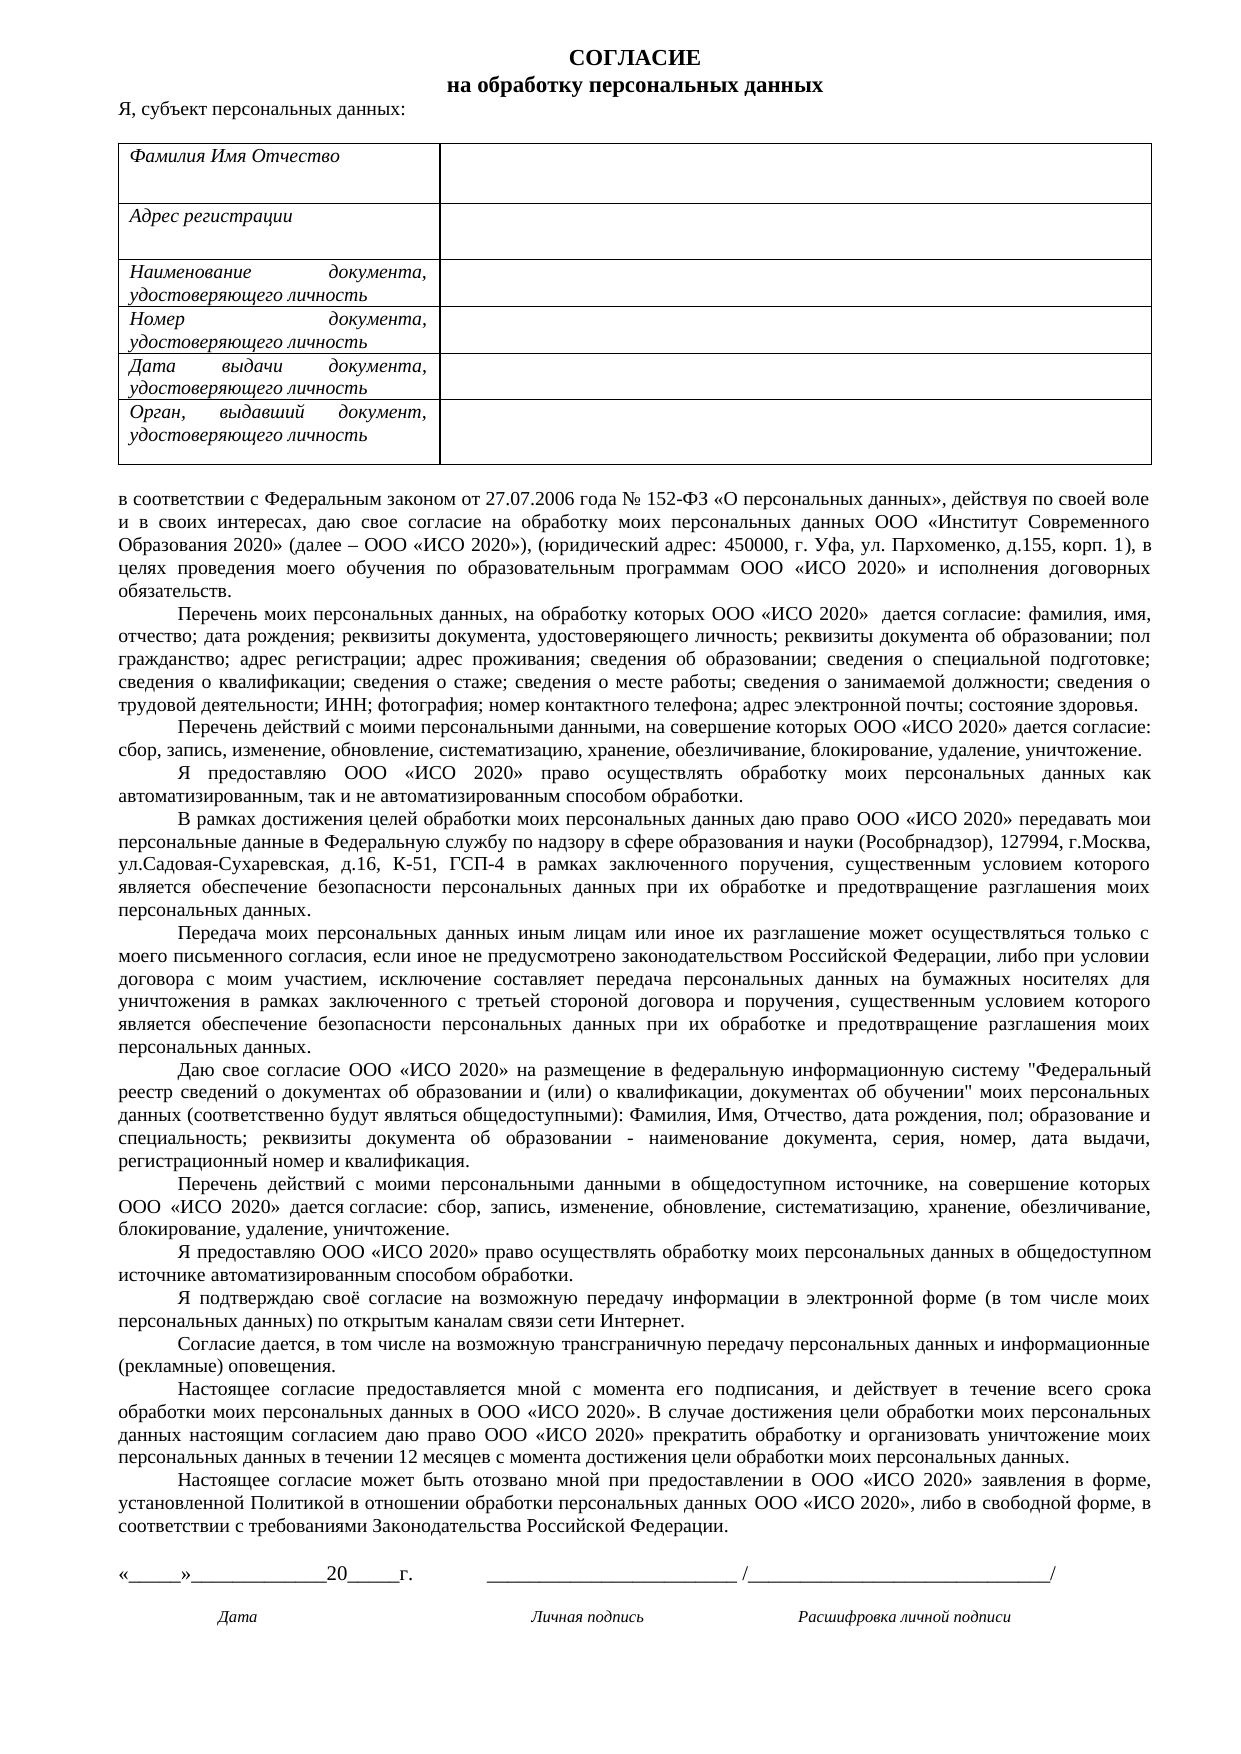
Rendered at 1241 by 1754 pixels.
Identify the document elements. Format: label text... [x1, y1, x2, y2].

table_cell Адрес регистрации [119, 204, 439, 259]
text Я, субъект персональных данных: [118, 97, 1152, 120]
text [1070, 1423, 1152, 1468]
table_cell [441, 354, 1151, 399]
text Дата Личная подпись Расшифровка личной подписи [118, 1606, 1152, 1626]
table_cell Наименование документа, удостоверяющего личность [119, 260, 439, 306]
text «_____»_____________20_____г. ________________________ /_____________________________/ [118, 1561, 1152, 1585]
table_header [441, 144, 1151, 203]
table_cell Дата выдачи документа, удостоверяющего личность [119, 354, 439, 399]
text на обработку персональных данных [118, 71, 1152, 97]
text Настоящее согласие может быть отозвано мной при предоставлении в ООО «ИСО 2020» заявления в форме, установленной Политикой в отношении обработки персональных данных ООО «ИСО 2020», либо в свободной форме, в соответствии с требованиями Законодательства Российской Федерации. [118, 1468, 1152, 1537]
text В рамках достижения целей обработки моих персональных данных даю право ООО «ИСО 2020» передавать мои персональные данные в Федеральную службу по надзору в сфере образования и науки (Рособрнадзор), 127994, г.Москва, ул.Садовая-Сухаревская, д.16, К-51, ГСП-4 в рамках заключенного поручения, существенным условием которого является обеспечение безопасности персональных данных при их обработке и предотвращение разглашения моих персональных данных. [118, 807, 1151, 921]
table_cell [441, 260, 1151, 306]
table_cell [441, 204, 1151, 259]
text Передача моих персональных данных иным лицам или иное их разглашение может осуществляться только с моего письменного согласия, если иное не предусмотрено законодательством Российской Федерации, либо при условии договора с моим участием, исключение составляет передача персональных данных на бумажных носителях для уничтожения в рамках заключенного с третьей стороной договора и поручения, существенным условием которого является обеспечение безопасности персональных данных при их обработке и предотвращение разглашения моих персональных данных. [118, 921, 1151, 1058]
text СОГЛАСИЕ [118, 44, 1152, 71]
text Даю свое согласие ООО «ИСО 2020» на размещение в федеральную информационную систему "Федеральный реестр сведений о документах об образовании и (или) о квалификации, документах об обучении" моих персональных данных (соответственно будут являться общедоступными): Фамилия, Имя, Отчество, дата рождения, пол; образование и специальность; реквизиты документа об образовании - наименование документа, серия, номер, дата выдачи, регистрационный номер и квалификация. [118, 1058, 1152, 1172]
text Я предоставляю ООО «ИСО 2020» право осуществлять обработку моих персональных данных в общедоступном источнике автоматизированным способом обработки. [118, 1240, 1152, 1286]
list Перечень моих персональных данных, на обработку которых ООО «ИСО 2020» дается согласие: фамилия, имя, отчество; дата рождения; реквизиты документа, удостоверяющего личность; реквизиты документа об образовании; пол гражданство; адрес регистрации; адрес проживания; сведения об образовании; сведения о специальной подготовке; сведения о квалификации; сведения о стаже; сведения о месте работы; сведения о занимаемой должности; сведения о трудовой деятельности; ИНН; фотография; номер контактного телефона; адрес электронной почты; состояние здоровья. [118, 601, 1152, 716]
text Настоящее согласие предоставляется мной с момента его подписания, и действует в течение всего срока обработки моих персональных данных в ООО «ИСО 2020». В случае достижения цели обработки моих персональных данных настоящим согласием даю право ООО «ИСО 2020» прекратить обработку и организовать уничтожение моих персональных данных в течении 12 месяцев с момента достижения цели обработки моих персональных данных. [118, 1377, 831, 1446]
text в соответствии с Федеральным законом от 27.07.2006 года № 152-ФЗ «О персональных данных», действуя по своей воле и в своих интересах, даю свое согласие на обработку моих персональных данных ООО «Институт Современного Образования 2020» (далее – ООО «ИСО 2020»), (юридический адрес: 450000, г. Уфа, ул. Пархоменко, д.155, корп. 1), в целях проведения моего обучения по образовательным программам ООО «ИСО 2020» и исполнения договорных обязательств. [118, 487, 1152, 601]
text Перечень действий с моими персональными данными, на совершение которых ООО «ИСО 2020» дается согласие: сбор, запись, изменение, обновление, систематизацию, хранение, обезличивание, блокирование, удаление, уничтожение. [118, 716, 1152, 761]
table_header Фамилия Имя Отчество [119, 144, 439, 203]
table_cell [441, 307, 1151, 352]
text Перечень действий с моими персональными данными в общедоступном источнике, на совершение которых ООО «ИСО 2020» дается согласие: сбор, запись, изменение, обновление, систематизацию, хранение, обезличивание, блокирование, удаление, уничтожение. [118, 1172, 1152, 1240]
table_cell Орган, выдавший документ, удостоверяющего личность [119, 400, 439, 463]
text Я предоставляю ООО «ИСО 2020» право осуществлять обработку моих персональных данных как автоматизированным, так и не автоматизированным способом обработки. [118, 761, 1152, 807]
text Я подтверждаю своё согласие на возможную передачу информации в электронной форме (в том числе моих персональных данных) по открытым каналам связи сети Интернет. [118, 1286, 1152, 1331]
table_cell [441, 400, 1151, 463]
table_cell Номер документа, удостоверяющего личность [119, 307, 439, 352]
text Согласие дается, в том числе на возможную трансграничную передачу персональных данных и информационные (рекламные) оповещения. [118, 1331, 1151, 1377]
